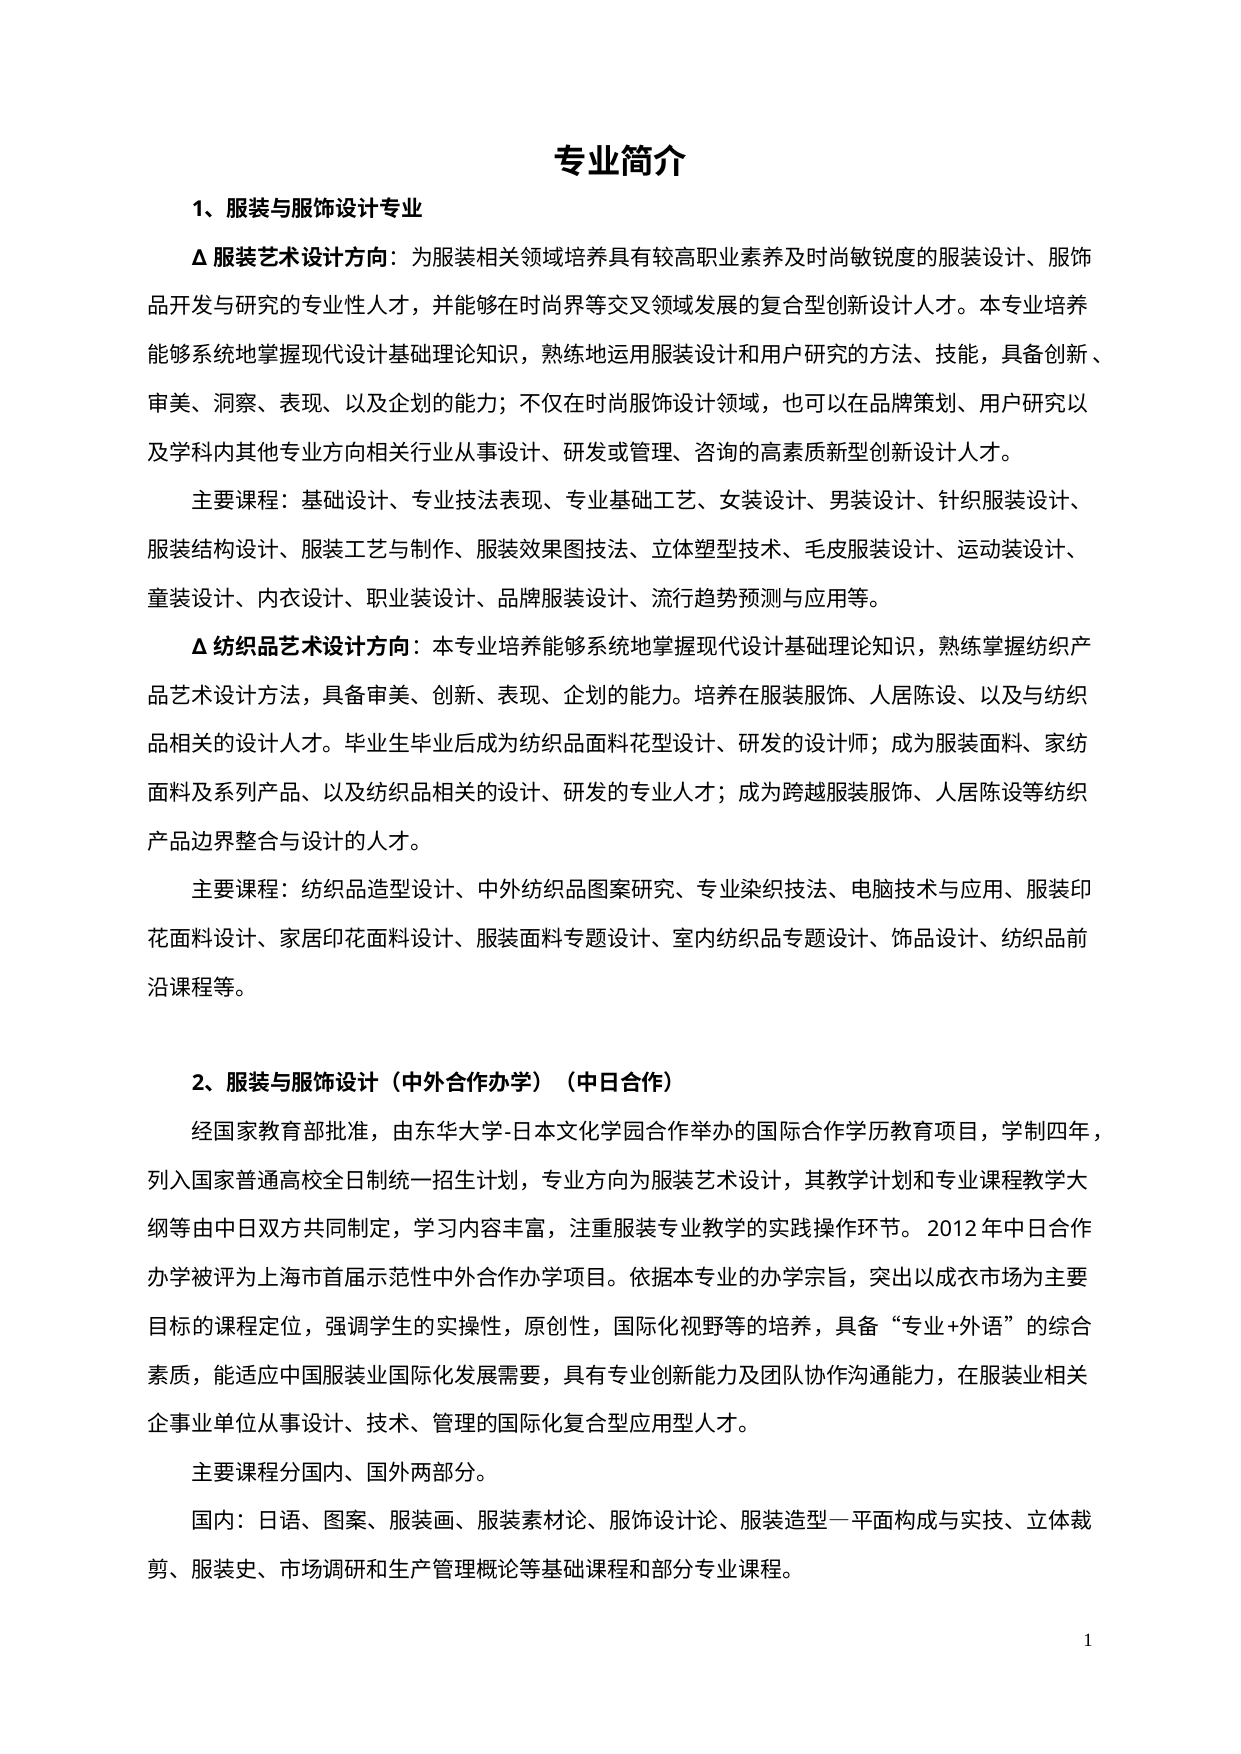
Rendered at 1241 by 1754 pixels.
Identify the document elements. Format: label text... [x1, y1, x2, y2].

text 主要课程分国内、国外两部分。 [148, 1454, 1092, 1487]
text ∆ 服装艺术设计方向：为服装相关领域培养具有较高职业素养及时尚敏锐度的服装设计、服饰品开发与研究的专业性人才，并能够在时尚界等交叉领域发展的复合型创新设计人才。本专业培养能够系统地掌握现代设计基础理论知识，熟练地运用服装设计和用户研究的方法、技能，具备创新、审美、洞察、表现、以及企划的能力；不仅在时尚服饰设计领域，也可以在品牌策划、用户研究以及学科内其他专业方向相关行业从事设计、研发或管理、咨询的高素质新型创新设计人才。 [148, 239, 1092, 467]
text 主要课程：纺织品造型设计、中外纺织品图案研究、专业染织技法、电脑技术与应用、服装印花面料设计、家居印花面料设计、服装面料专题设计、室内纺织品专题设计、饰品设计、纺织品前沿课程等。 [148, 872, 1092, 1002]
text ∆ 纺织品艺术设计方向：本专业培养能够系统地掌握现代设计基础理论知识，熟练掌握纺织产品艺术设计方法，具备审美、创新、表现、企划的能力。培养在服装服饰、人居陈设、以及与纺织品相关的设计人才。毕业生毕业后成为纺织品面料花型设计、研发的设计师；成为服装面料、家纺面料及系列产品、以及纺织品相关的设计、研发的专业人才；成为跨越服装服饰、人居陈设等纺织产品边界整合与设计的人才。 [148, 628, 1092, 856]
text 经国家教育部批准，由东华大学-日本文化学园合作举办的国际合作学历教育项目，学制四年，列入国家普通高校全日制统一招生计划，专业方向为服装艺术设计，其教学计划和专业课程教学大纲等由中日双方共同制定，学习内容丰富，注重服装专业教学的实践操作环节。2012年中日合作办学被评为上海市首届示范性中外合作办学项目。依据本专业的办学宗旨，突出以成衣市场为主要目标的课程定位，强调学生的实操性，原创性，国际化视野等的培养，具备“专业+外语”的综合素质，能适应中国服装业国际化发展需要，具有专业创新能力及团队协作沟通能力，在服装业相关企事业单位从事设计、技术、管理的国际化复合型应用型人才。 [148, 1113, 1092, 1438]
text 1、服装与服饰设计专业 [148, 191, 1092, 223]
text 国内：日语、图案、服装画、服装素材论、服饰设计论、服装造型—平面构成与实技、立体裁剪、服装史、市场调研和生产管理概论等基础课程和部分专业课程。 [148, 1503, 1092, 1584]
text 专业简介 [148, 126, 1092, 191]
text 2、服装与服饰设计（中外合作办学）（中日合作） [148, 1065, 1092, 1098]
text 主要课程：基础设计、专业技法表现、专业基础工艺、女装设计、男装设计、针织服装设计、服装结构设计、服装工艺与制作、服装效果图技法、立体塑型技术、毛皮服装设计、运动装设计、童装设计、内衣设计、职业装设计、品牌服装设计、流行趋势预测与应用等。 [148, 483, 1092, 613]
